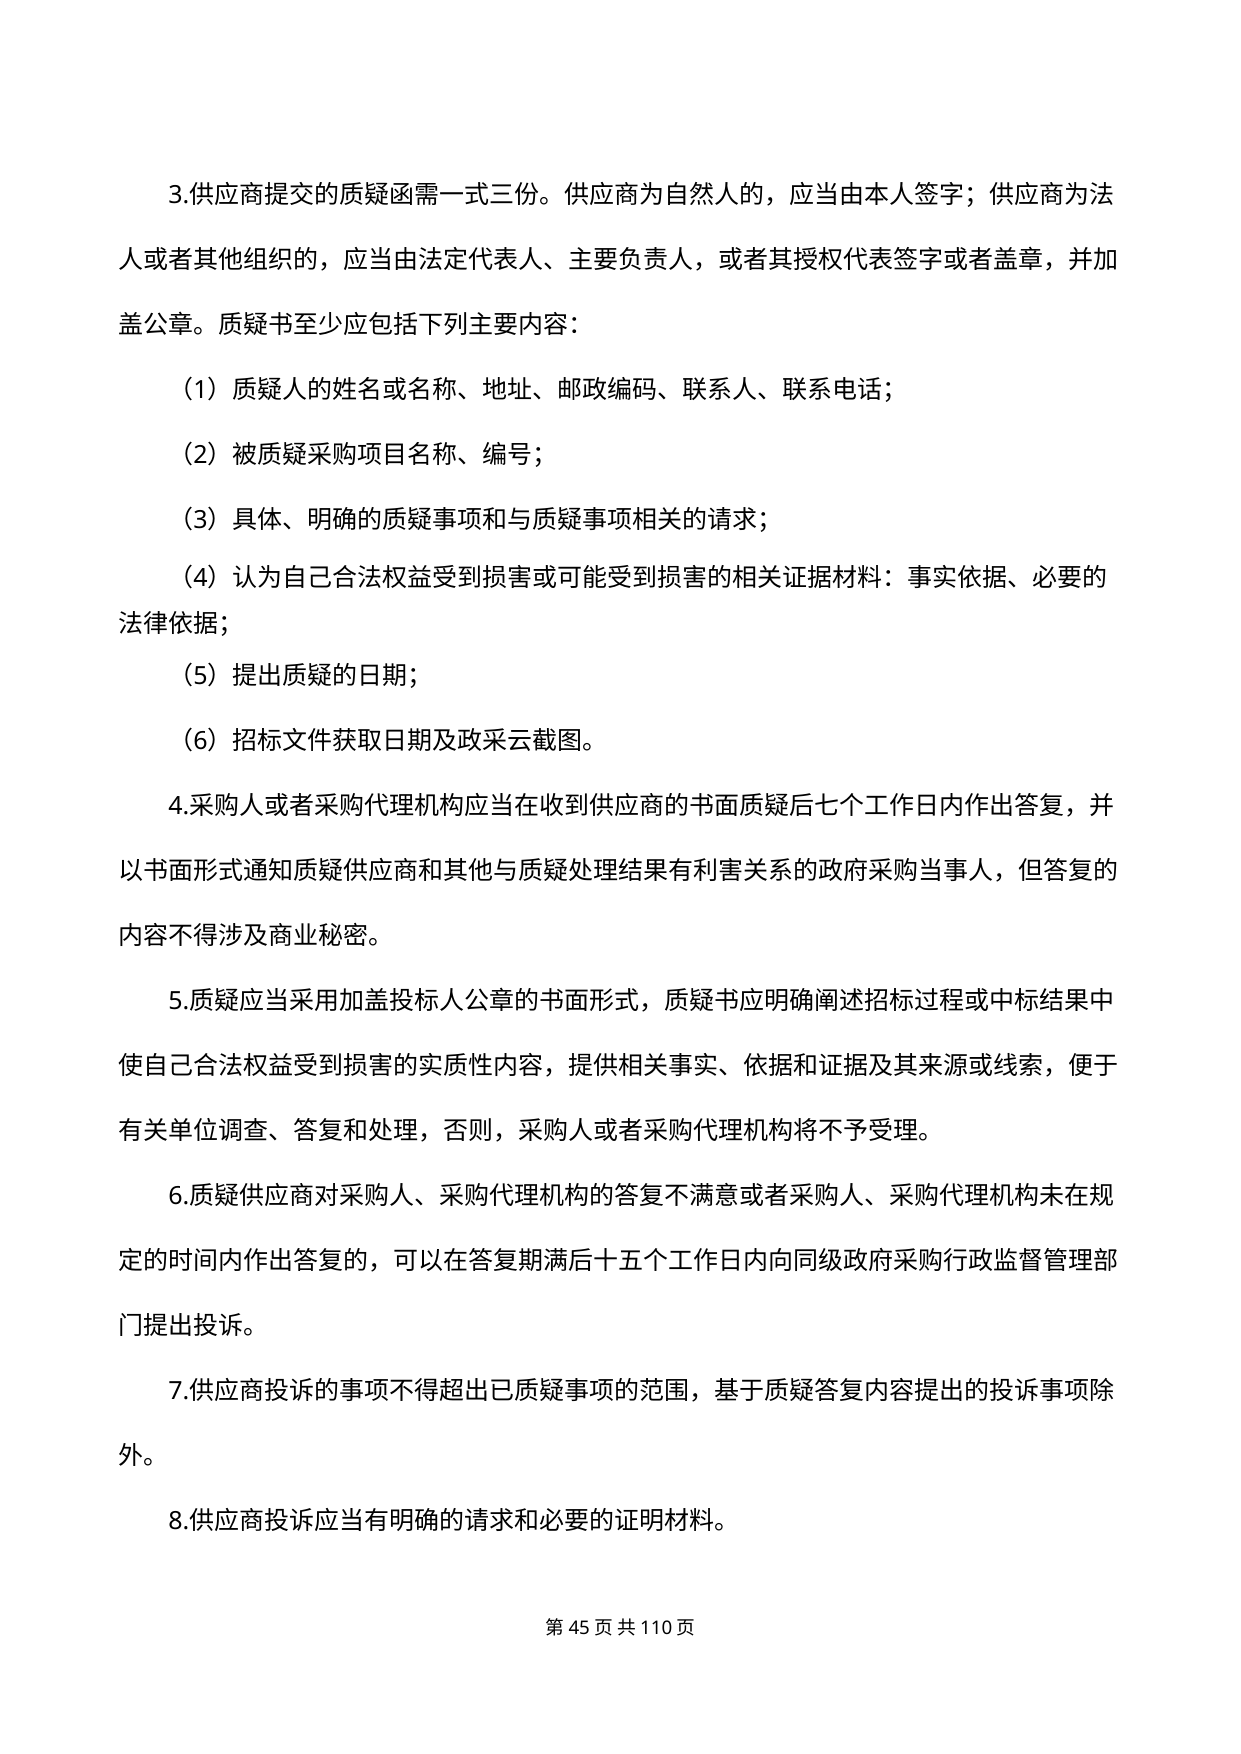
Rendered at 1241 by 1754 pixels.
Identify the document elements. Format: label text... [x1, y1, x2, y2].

text 7.供应商投诉的事项不得超出已质疑事项的范围，基于质疑答复内容提出的投诉事项除外。 [118, 1356, 1122, 1486]
text （2）被质疑采购项目名称、编号； [118, 420, 1122, 485]
text 5.质疑应当采用加盖投标人公章的书面形式，质疑书应明确阐述招标过程或中标结果中使自己合法权益受到损害的实质性内容，提供相关事实、依据和证据及其来源或线索，便于有关单位调查、答复和处理，否则，采购人或者采购代理机构将不予受理。 [118, 966, 1122, 1161]
text 3.供应商提交的质疑函需一式三份。供应商为自然人的，应当由本人签字；供应商为法人或者其他组织的，应当由法定代表人、主要负责人，或者其授权代表签字或者盖章，并加盖公章。质疑书至少应包括下列主要内容： [118, 160, 1122, 355]
text （1）质疑人的姓名或名称、地址、邮政编码、联系人、联系电话； [168, 355, 1122, 420]
text 6.质疑供应商对采购人、采购代理机构的答复不满意或者采购人、采购代理机构未在规定的时间内作出答复的，可以在答复期满后十五个工作日内向同级政府采购行政监督管理部门提出投诉。 [118, 1161, 1122, 1356]
text （3）具体、明确的质疑事项和与质疑事项相关的请求； [118, 485, 1122, 550]
text （6）招标文件获取日期及政采云截图。 [118, 706, 1122, 771]
text 4.采购人或者采购代理机构应当在收到供应商的书面质疑后七个工作日内作出答复，并以书面形式通知质疑供应商和其他与质疑处理结果有利害关系的政府采购当事人，但答复的内容不得涉及商业秘密。 [118, 771, 1122, 966]
text （4）认为自己合法权益受到损害或可能受到损害的相关证据材料：事实依据、必要的法律依据； [118, 550, 1122, 641]
text （5）提出质疑的日期； [118, 641, 1122, 706]
text 8.供应商投诉应当有明确的请求和必要的证明材料。 [118, 1486, 1122, 1551]
